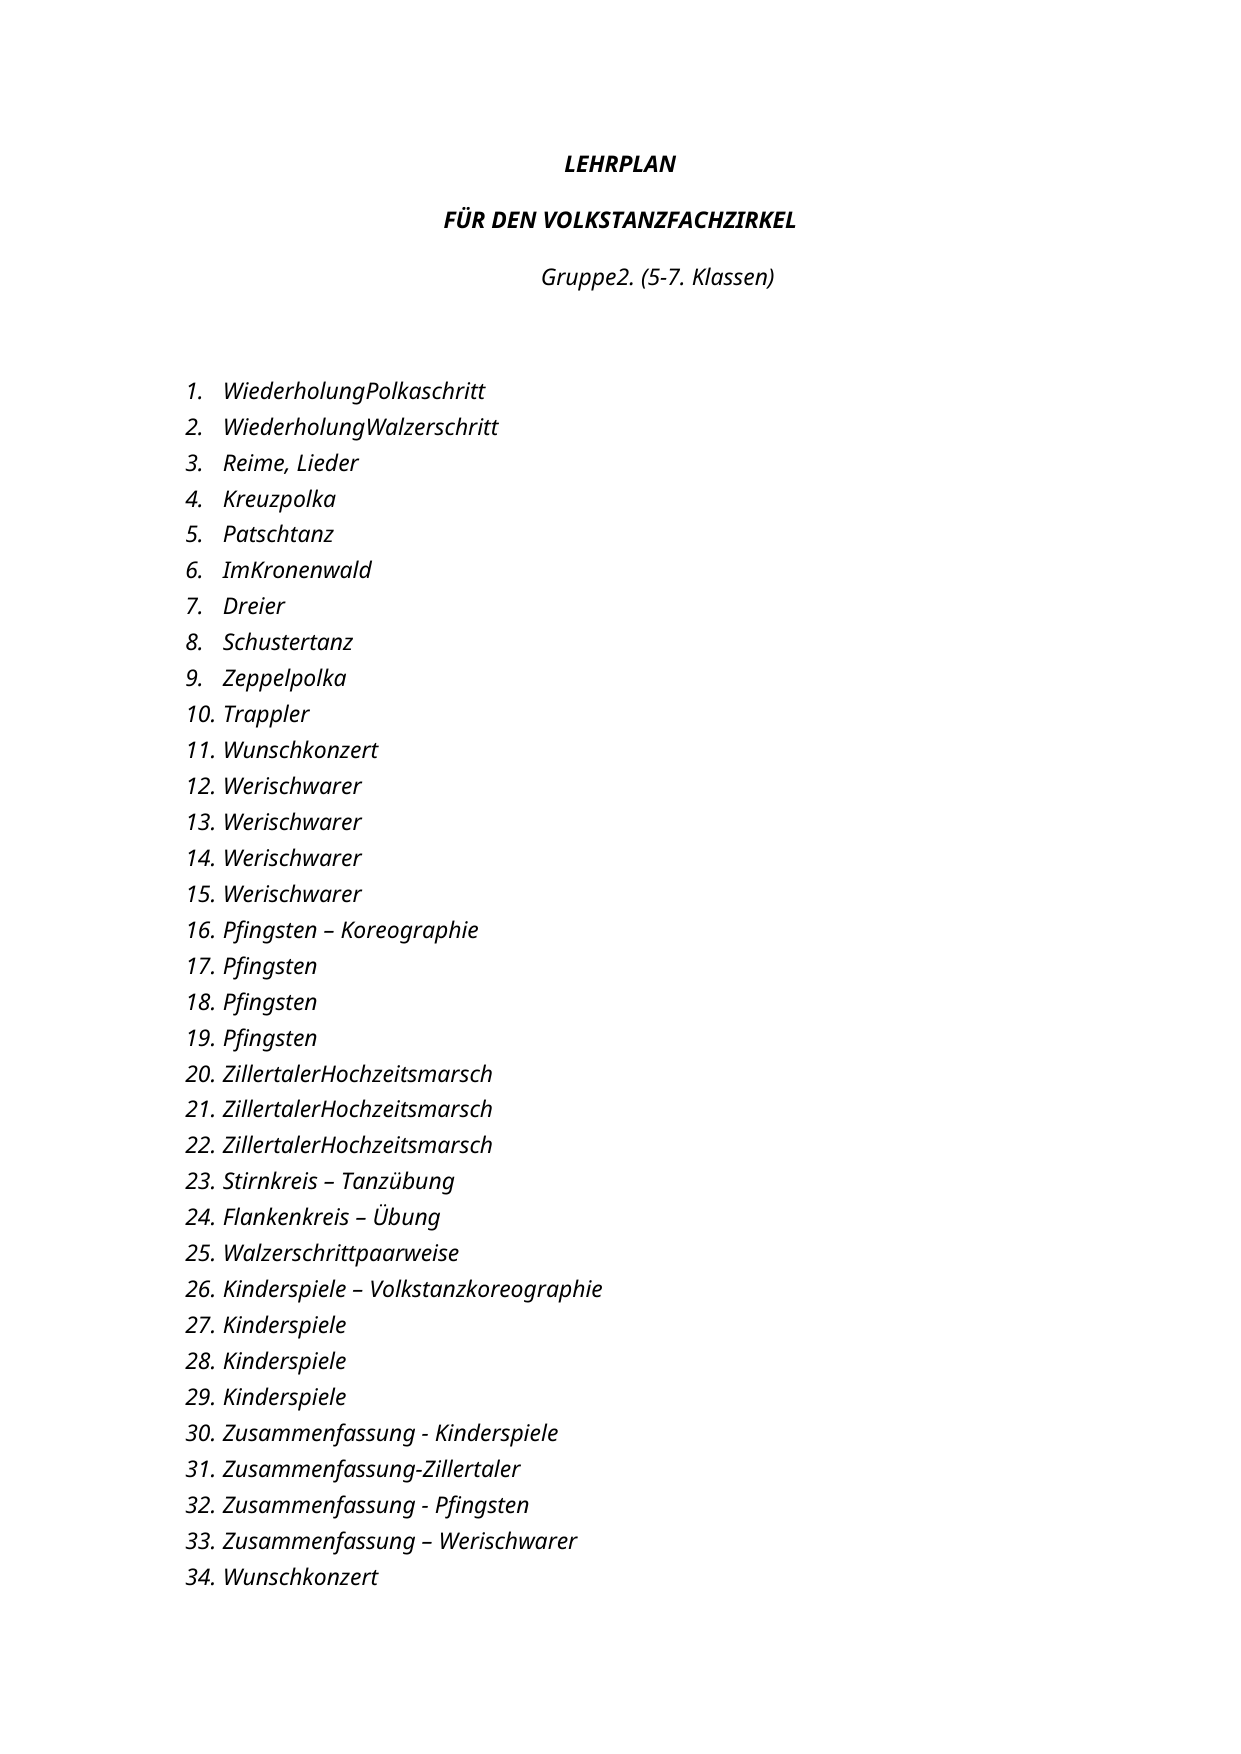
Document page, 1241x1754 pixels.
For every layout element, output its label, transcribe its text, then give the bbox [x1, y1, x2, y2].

list ImKronenwald [185, 554, 1093, 586]
list Kinderspiele [185, 1381, 1093, 1412]
list Pfingsten – Koreographie [185, 914, 1093, 945]
list Pfingsten [185, 986, 1093, 1017]
list Pfingsten [185, 950, 1093, 981]
list Patschtanz [185, 518, 1093, 550]
list Werischwarer [185, 878, 1093, 909]
list Schustertanz [185, 626, 1093, 657]
list Werischwarer [185, 806, 1093, 837]
list Zusammenfassung-Zillertaler [185, 1453, 1093, 1484]
list Wunschkonzert [185, 1561, 1093, 1592]
list Zusammenfassung – Werischwarer [185, 1525, 1093, 1556]
list WiederholungWalzerschritt [185, 411, 1093, 442]
list WiederholungPolkaschritt [185, 375, 1093, 406]
list ZillertalerHochzeitsmarsch [185, 1057, 1093, 1089]
list Walzerschrittpaarweise [185, 1237, 1093, 1268]
list ZillertalerHochzeitsmarsch [185, 1093, 1093, 1125]
text FÜR DEN VOLKSTANZFACHZIRKEL [148, 204, 1093, 236]
list Reime, Lieder [185, 447, 1093, 478]
list Dreier [185, 590, 1093, 622]
list Pfingsten [185, 1022, 1093, 1053]
list Zusammenfassung - Pfingsten [185, 1489, 1093, 1520]
list Zusammenfassung - Kinderspiele [185, 1417, 1093, 1448]
list Stirnkreis – Tanzübung [185, 1165, 1093, 1197]
list Trappler [185, 698, 1093, 729]
list Zeppelpolka [185, 662, 1093, 693]
list Gruppe2. (5-7. Klassen) [223, 261, 1093, 292]
list Kinderspiele [185, 1309, 1093, 1340]
list Werischwarer [185, 770, 1093, 801]
text LEHRPLAN [148, 148, 1093, 179]
list Flankenkreis – Übung [185, 1201, 1093, 1232]
list Kinderspiele [185, 1345, 1093, 1376]
list Kreuzpolka [185, 482, 1093, 514]
list Kinderspiele – Volkstanzkoreographie [185, 1273, 1093, 1304]
list Werischwarer [185, 842, 1093, 873]
list ZillertalerHochzeitsmarsch [185, 1129, 1093, 1161]
list Wunschkonzert [185, 734, 1093, 765]
